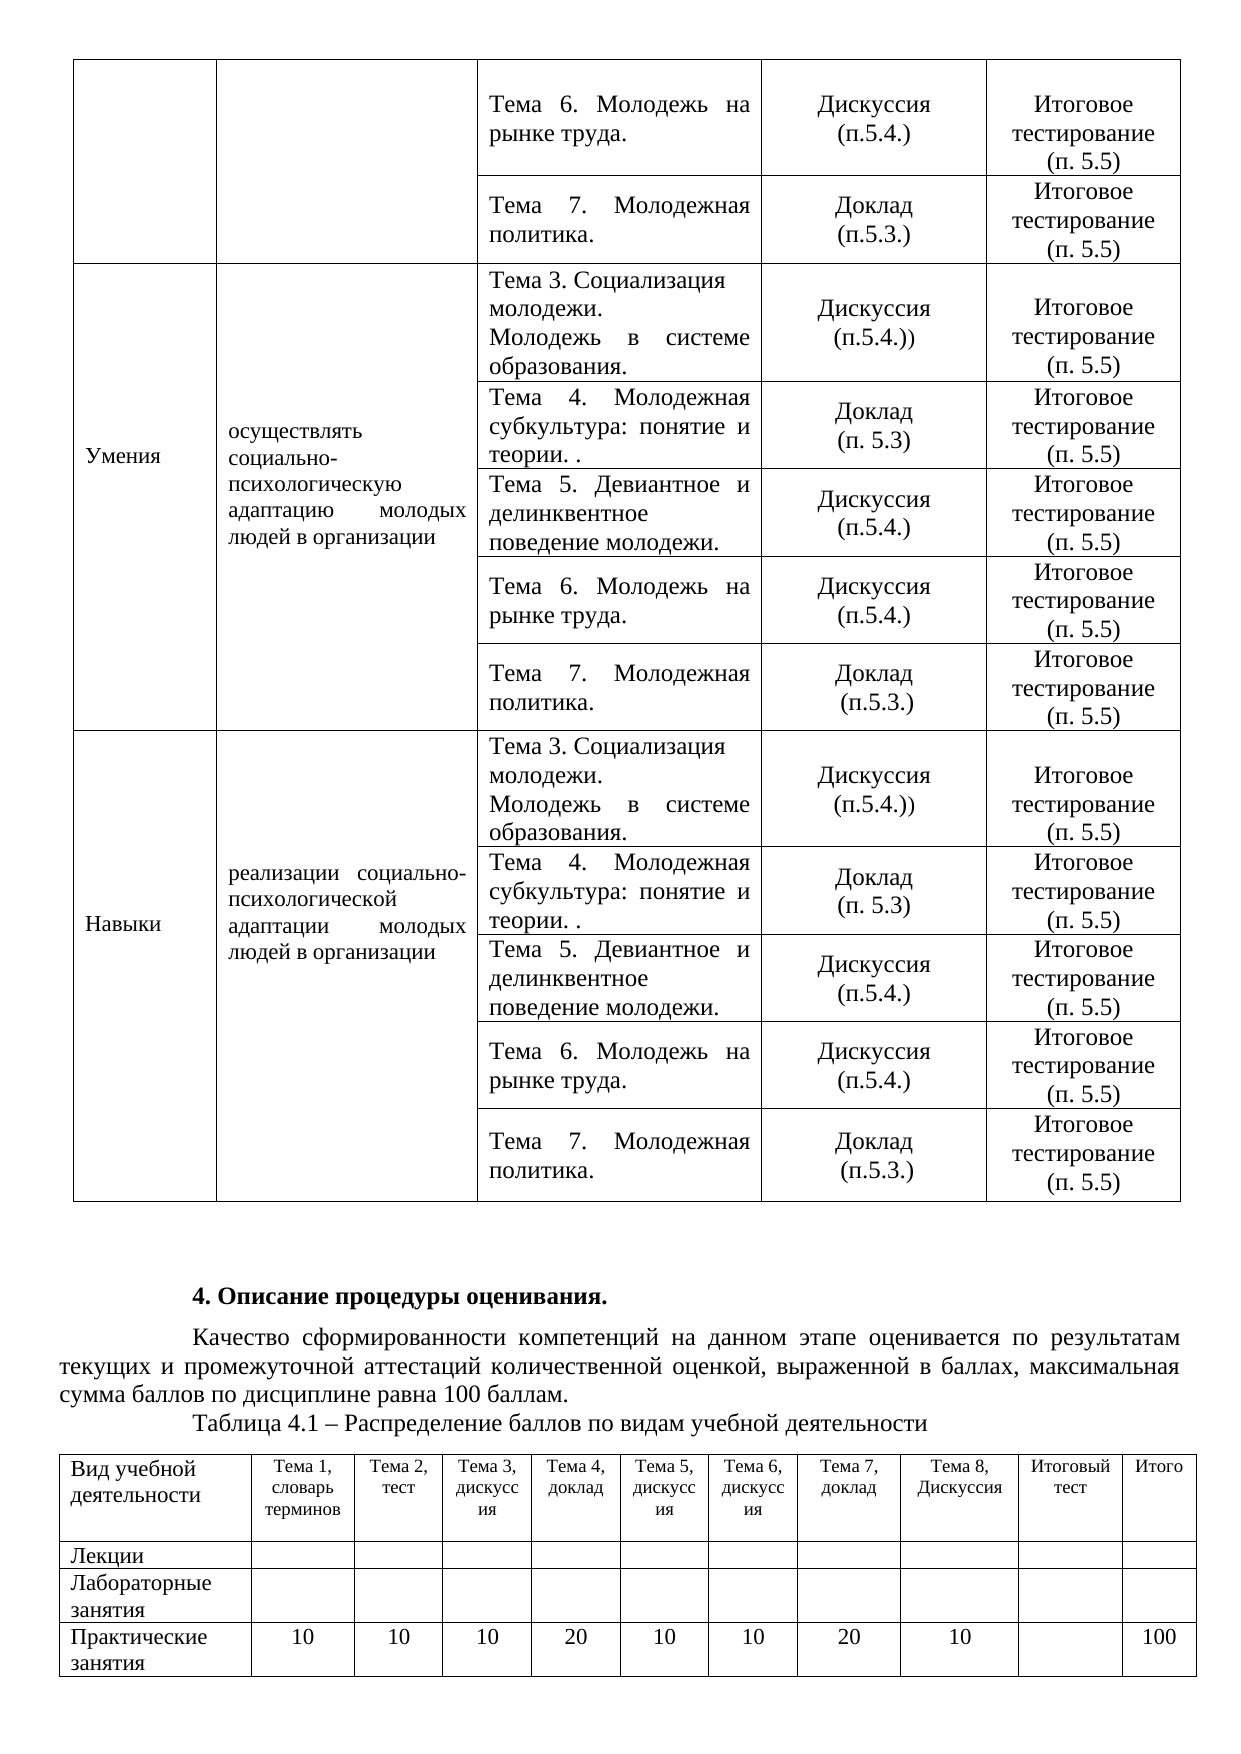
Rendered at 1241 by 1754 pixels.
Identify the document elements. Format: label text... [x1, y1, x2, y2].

table_header Тема 4, доклад [532, 1455, 620, 1541]
table_cell Итоговое тестирование (п. 5.5) [987, 644, 1180, 730]
text Качество сформированности компетенций на данном этапе оценивается по результатам текущих и промежуточной аттестаций количественной оценкой, выраженной в баллах, максимальная сумма баллов по дисциплине равна 100 баллам. [59, 1322, 1181, 1408]
table_cell осуществлять социально-психологическую адаптацию молодых людей в организации [217, 264, 477, 730]
table_cell [901, 1569, 1018, 1622]
table_cell Итоговое тестирование (п. 5.5) [987, 1022, 1180, 1108]
table_cell Итоговое тестирование (п. 5.5) [987, 469, 1180, 556]
table_cell [252, 1542, 354, 1568]
text Таблица 4.1 – Распределение баллов по видам учебной деятельности [59, 1408, 1181, 1437]
table_cell 20 [532, 1623, 620, 1676]
table_cell Тема 6. Молодежь на рынке труда. [478, 1022, 761, 1108]
table_cell [532, 1542, 620, 1568]
table_cell Доклад (п.5.3.) [762, 644, 986, 730]
table_cell [798, 1569, 900, 1622]
table_cell Тема 7. Молодежная политика. [478, 644, 761, 730]
table_cell [798, 1542, 900, 1568]
table_cell Доклад (п.5.3.) [762, 176, 986, 262]
table_header Тема 5, дискуссия [621, 1455, 708, 1541]
table_cell [621, 1569, 708, 1622]
table_cell Дискуссия (п.5.4.) [762, 935, 986, 1021]
table_cell Тема 4. Молодежная субкультура: понятие и теории. . [478, 382, 761, 468]
table_cell Умения [74, 264, 216, 730]
table_cell Дискуссия (п.5.4.) [762, 1022, 986, 1108]
table_cell Доклад (п. 5.3) [762, 382, 986, 468]
table_cell [621, 1542, 708, 1568]
table_cell 10 [355, 1623, 442, 1676]
table_cell [252, 1569, 354, 1622]
table_cell Итоговое тестирование (п. 5.5) [987, 935, 1180, 1021]
table_cell Лабораторные занятия [60, 1569, 251, 1622]
table_cell Тема 3. Социализация молодежи. Молодежь в системе образования. [478, 264, 761, 381]
table_header Тема 1, словарь терминов [252, 1455, 354, 1541]
table_cell Дискуссия (п.5.4.) [762, 557, 986, 643]
table_cell [443, 1569, 531, 1622]
table_cell 10 [621, 1623, 708, 1676]
table_cell [709, 1542, 797, 1568]
table_cell Практические занятия [60, 1623, 251, 1676]
table_cell [532, 1569, 620, 1622]
table_cell [355, 1569, 442, 1622]
table_cell [709, 1569, 797, 1622]
table_cell 10 [252, 1623, 354, 1676]
table_cell Дискуссия (п.5.4.)) [762, 264, 986, 381]
table_header Тема 2, тест [355, 1455, 442, 1541]
table_cell [1019, 1569, 1122, 1622]
table_cell [1123, 1542, 1196, 1568]
table_cell [1019, 1623, 1122, 1676]
table_cell [443, 1542, 531, 1568]
table_header Тема 3, дискуссия [443, 1455, 531, 1541]
table_cell Итоговое тестирование (п. 5.5) [987, 264, 1180, 381]
table_cell Доклад (п.5.3.) [762, 1109, 986, 1201]
text 4. Описание процедуры оценивания. [118, 1281, 1181, 1309]
table_cell Доклад (п. 5.3) [762, 847, 986, 933]
table_cell реализации социально-психологической адаптации молодых людей в организации [217, 731, 477, 1201]
table_cell Тема 5. Девиантное и делинквентное поведение молодежи. [478, 935, 761, 1021]
table_cell Тема 7. Молодежная политика. [478, 1109, 761, 1201]
table_cell Итоговое тестирование (п. 5.5) [987, 557, 1180, 643]
table_cell [355, 1542, 442, 1568]
table_header Тема 6, дискуссия [709, 1455, 797, 1541]
table_header Итого [1123, 1455, 1196, 1541]
table_cell Тема 4. Молодежная субкультура: понятие и теории. . [478, 847, 761, 933]
table_cell Тема 5. Девиантное и делинквентное поведение молодежи. [478, 469, 761, 556]
table_cell [901, 1542, 1018, 1568]
table_cell Дискуссия (п.5.4.) [762, 469, 986, 556]
table_cell Тема 3. Социализация молодежи. Молодежь в системе образования. [478, 731, 761, 846]
table_cell 100 [1123, 1623, 1196, 1676]
table_cell 10 [709, 1623, 797, 1676]
table_header Вид учебной деятельности [60, 1455, 251, 1541]
table_header Тема 8, Дискуссия [901, 1455, 1018, 1541]
table_cell Тема 6. Молодежь на рынке труда. [478, 557, 761, 643]
table_header Тема 7, доклад [798, 1455, 900, 1541]
table_cell 10 [901, 1623, 1018, 1676]
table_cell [987, 60, 1180, 175]
table_cell Дискуссия (п.5.4.)) [762, 731, 986, 846]
table_cell Тема 6. Молодежь на рынке труда. [478, 60, 761, 175]
table_header Итоговый тест [1019, 1455, 1122, 1541]
table_cell 20 [798, 1623, 900, 1676]
table_cell [1019, 1542, 1122, 1568]
table_cell Итоговое тестирование (п. 5.5) [987, 1109, 1180, 1201]
table_cell Навыки [74, 731, 216, 1201]
table_cell Итоговое тестирование (п. 5.5) [987, 176, 1180, 262]
table_cell 10 [443, 1623, 531, 1676]
table_cell Дискуссия (п.5.4.) [762, 60, 986, 175]
table_cell Итоговое тестирование (п. 5.5) [987, 382, 1180, 468]
table_cell Тема 7. Молодежная политика. [478, 176, 761, 262]
table_cell Лекции [60, 1542, 251, 1568]
table_cell [1123, 1569, 1196, 1622]
table_cell Итоговое тестирование (п. 5.5) [987, 731, 1180, 846]
table_cell Итоговое тестирование (п. 5.5) [987, 847, 1180, 933]
